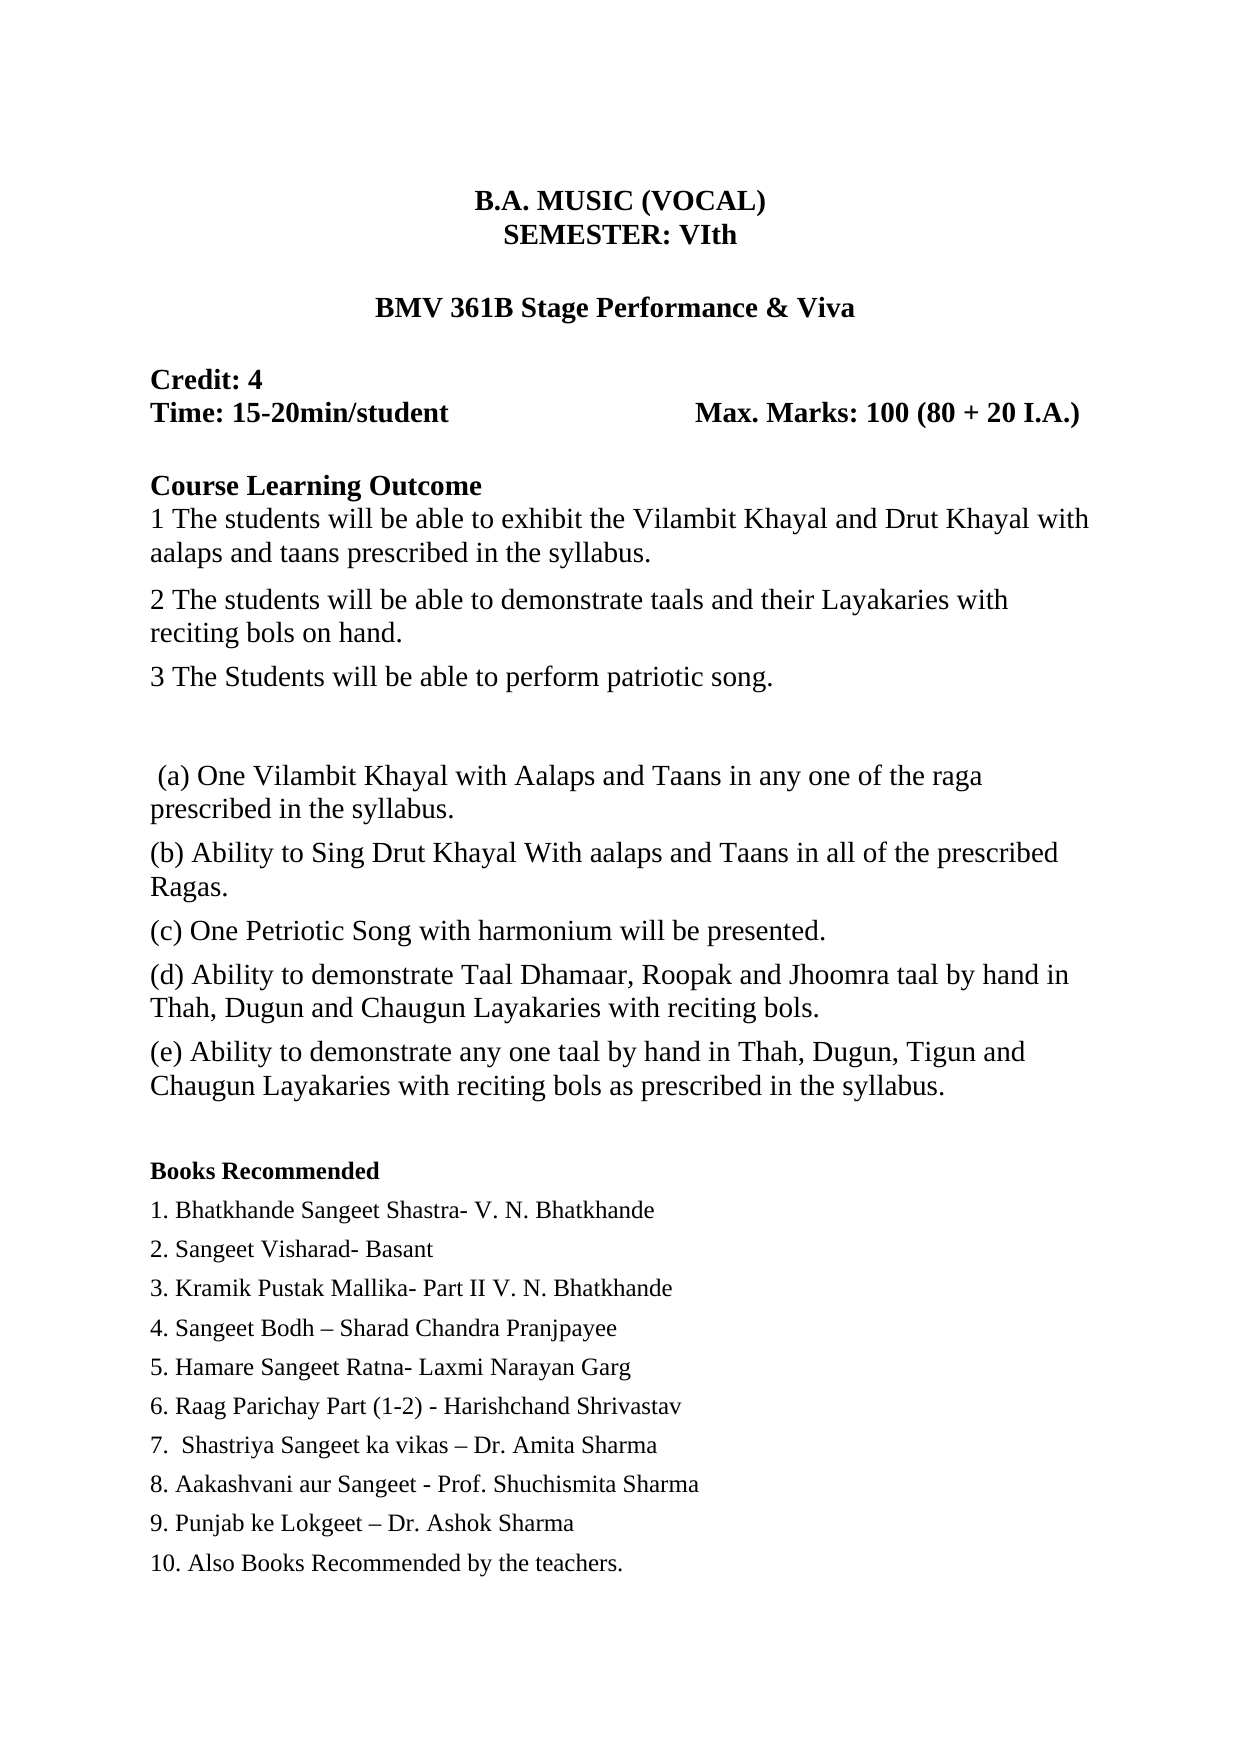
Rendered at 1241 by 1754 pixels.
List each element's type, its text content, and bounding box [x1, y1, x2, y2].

text 8. Aakashvani aur Sangeet - Prof. Shuchismita Sharma [150, 1469, 1090, 1498]
text 7. Shastriya Sangeet ka vikas – Dr. Amita Sharma [150, 1430, 1090, 1459]
text SEMESTER: VIth [150, 217, 1090, 251]
text Time: 15-20min/student Max. Marks: 100 (80 + 20 I.A.) [150, 395, 1090, 429]
text (b) Ability to Sing Drut Khayal With aalaps and Taans in all of the prescribed Ragas. [150, 836, 1090, 903]
text 2. Sangeet Visharad- Basant [150, 1234, 1090, 1263]
text 10. Also Books Recommended by the teachers. [150, 1548, 1090, 1576]
text Books Recommended [150, 1156, 1090, 1185]
text 9. Punjab ke Lokgeet – Dr. Ashok Sharma [150, 1508, 1090, 1537]
text (c) One Petriotic Song with harmonium will be presented. [150, 913, 1090, 947]
text B.A. MUSIC (VOCAL) [150, 183, 1090, 217]
text 1. Bhatkhande Sangeet Shastra- V. N. Bhatkhande [150, 1195, 1090, 1224]
text (d) Ability to demonstrate Taal Dhamaar, Roopak and Jhoomra taal by hand in Thah, Dugun and Chaugun Layakaries with reciting bols. [150, 957, 1090, 1024]
text (e) Ability to demonstrate any one taal by hand in Thah, Dugun, Tigun and Chaugun Layakaries with reciting bols as prescribed in the syllabus. [150, 1034, 1090, 1102]
text Credit: 4 [150, 362, 1090, 395]
text 1 The students will be able to exhibit the Vilambit Khayal and Drut Khayal with aalaps and taans prescribed in the syllabus. [150, 502, 1090, 569]
text 3. Kramik Pustak Mallika- Part II V. N. Bhatkhande [150, 1273, 1090, 1302]
text BMV 361B Stage Performance & Viva [300, 290, 1090, 323]
text 4. Sangeet Bodh – Sharad Chandra Pranjpayee [150, 1313, 1090, 1341]
text Course Learning Outcome [150, 468, 1090, 502]
text 2 The students will be able to demonstrate taals and their Layakaries with reciting bols on hand. [150, 582, 1090, 649]
text (a) One Vilambit Khayal with Aalaps and Taans in any one of the raga prescribed in the syllabus. [150, 758, 1090, 825]
text 5. Hamare Sangeet Ratna- Laxmi Narayan Garg [150, 1352, 1090, 1381]
text 6. Raag Parichay Part (1-2) - Harishchand Shrivastav [150, 1391, 1090, 1420]
text 3 The Students will be able to perform patriotic song. [150, 659, 1090, 693]
